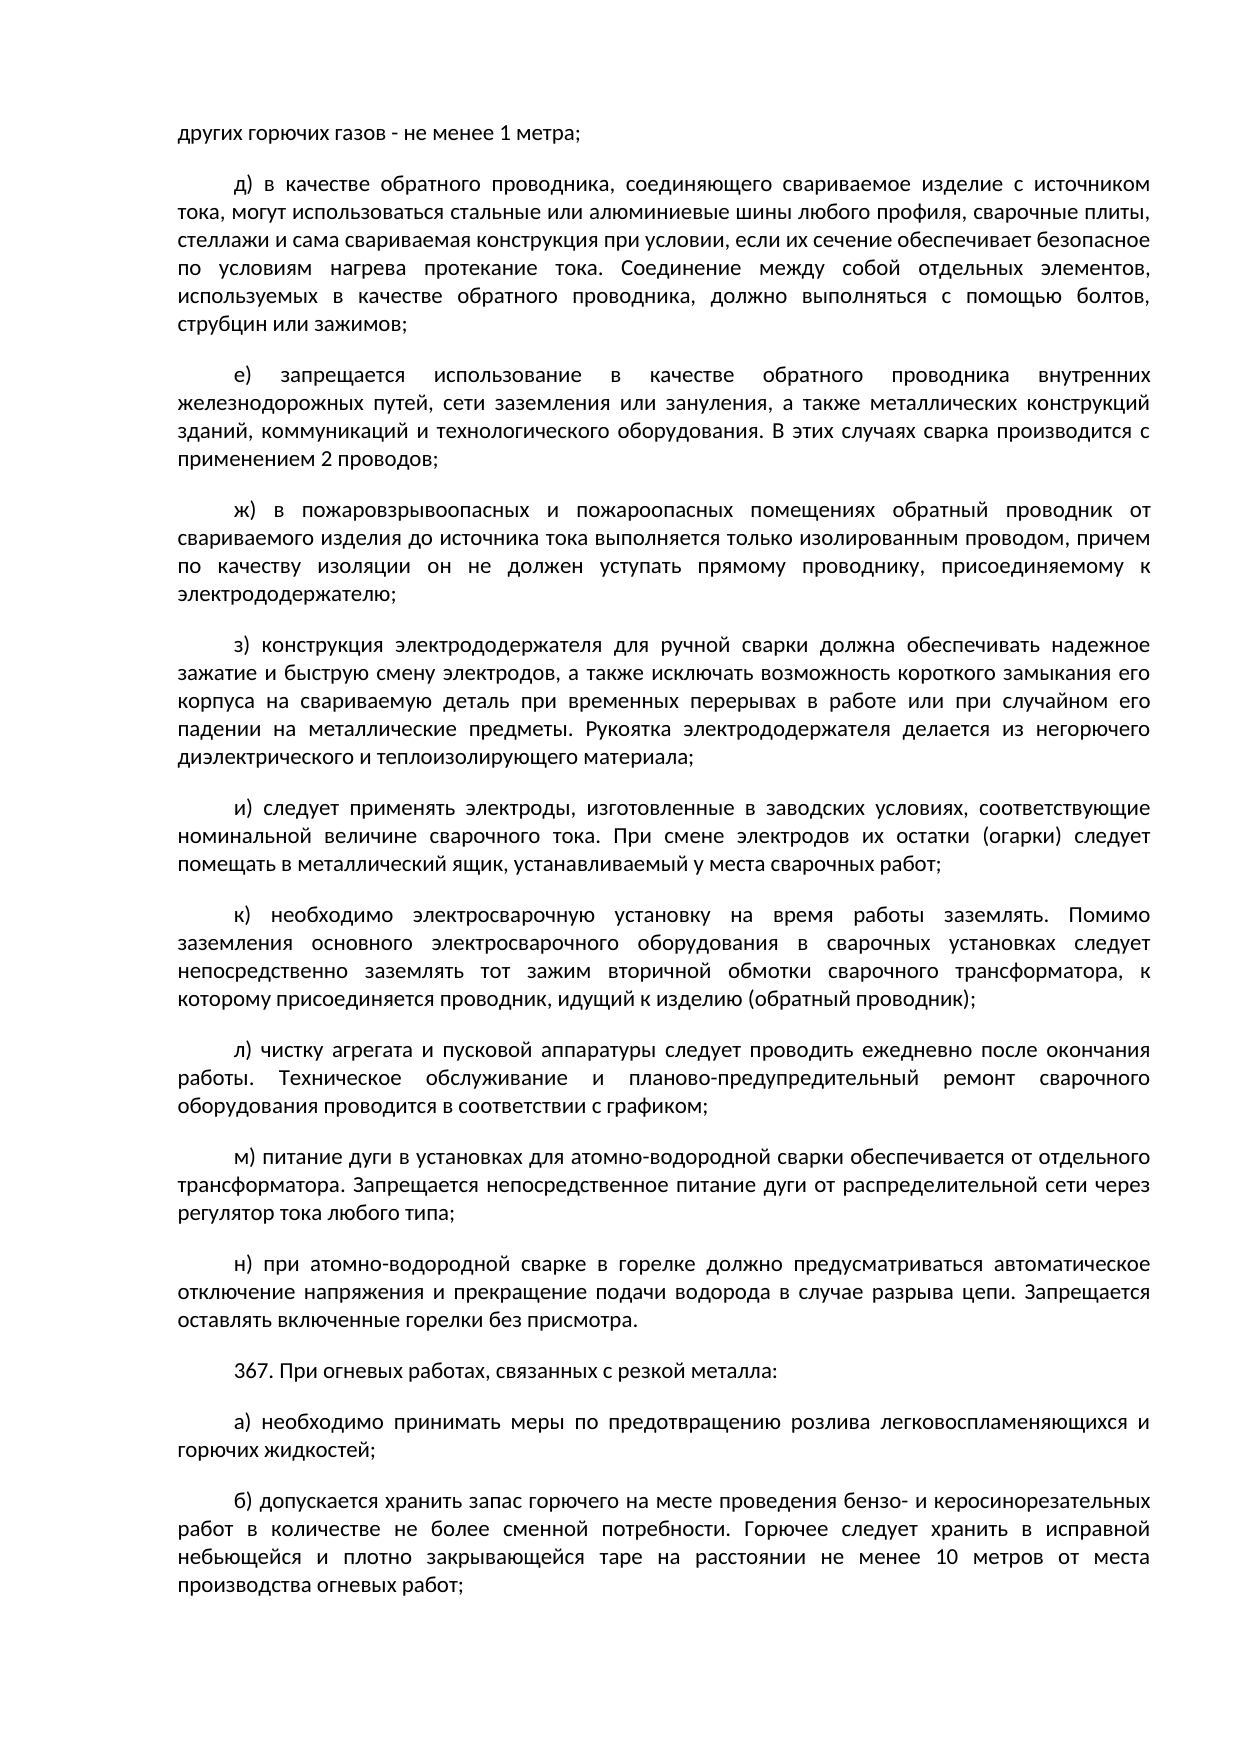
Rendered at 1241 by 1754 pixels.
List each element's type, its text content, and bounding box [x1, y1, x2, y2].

text м) питание дуги в установках для атомно-водородной сварки обеспечивается от отдельного трансформатора. Запрещается непосредственное питание дуги от распределительной сети через регулятор тока любого типа; [177, 1142, 1152, 1226]
text д) в качестве обратного проводника, соединяющего свариваемое изделие с источником тока, могут использоваться стальные или алюминиевые шины любого профиля, сварочные плиты, стеллажи и сама свариваемая конструкция при условии, если их сечение обеспечивает безопасное по условиям нагрева протекание тока. Соединение между собой отдельных элементов, используемых в качестве обратного проводника, должно выполняться с помощью болтов, струбцин или зажимов; [177, 169, 1152, 337]
text к) необходимо электросварочную установку на время работы заземлять. Помимо заземления основного электросварочного оборудования в сварочных установках следует непосредственно заземлять тот зажим вторичной обмотки сварочного трансформатора, к которому присоединяется проводник, идущий к изделию (обратный проводник); [177, 900, 1152, 1012]
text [177, 118, 1152, 146]
text ж) в пожаровзрывоопасных и пожароопасных помещениях обратный проводник от свариваемого изделия до источника тока выполняется только изолированным проводом, причем по качеству изоляции он не должен уступать прямому проводнику, присоединяемому к электрододержателю; [177, 495, 1152, 607]
text 367. При огневых работах, связанных с резкой металла: [177, 1356, 1152, 1384]
text е) запрещается использование в качестве обратного проводника внутренних железнодорожных путей, сети заземления или зануления, а также металлических конструкций зданий, коммуникаций и технологического оборудования. В этих случаях сварка производится с применением 2 проводов; [177, 360, 1152, 472]
text б) допускается хранить запас горючего на месте проведения бензо- и керосинорезательных работ в количестве не более сменной потребности. Горючее следует хранить в исправной небьющейся и плотно закрывающейся таре на расстоянии не менее 10 метров от места производства огневых работ; [177, 1486, 1152, 1598]
text н) при атомно-водородной сварке в горелке должно предусматриваться автоматическое отключение напряжения и прекращение подачи водорода в случае разрыва цепи. Запрещается оставлять включенные горелки без присмотра. [177, 1249, 1152, 1333]
text и) следует применять электроды, изготовленные в заводских условиях, соответствующие номинальной величине сварочного тока. При смене электродов их остатки (огарки) следует помещать в металлический ящик, устанавливаемый у места сварочных работ; [177, 793, 1152, 877]
text л) чистку агрегата и пусковой аппаратуры следует проводить ежедневно после окончания работы. Техническое обслуживание и планово-предупредительный ремонт сварочного оборудования проводится в соответствии с графиком; [177, 1035, 1152, 1119]
text а) необходимо принимать меры по предотвращению розлива легковоспламеняющихся и горючих жидкостей; [177, 1407, 1152, 1463]
text з) конструкция электрододержателя для ручной сварки должна обеспечивать надежное зажатие и быструю смену электродов, а также исключать возможность короткого замыкания его корпуса на свариваемую деталь при временных перерывах в работе или при случайном его падении на металлические предметы. Рукоятка электрододержателя делается из негорючего диэлектрического и теплоизолирующего материала; [177, 630, 1152, 770]
